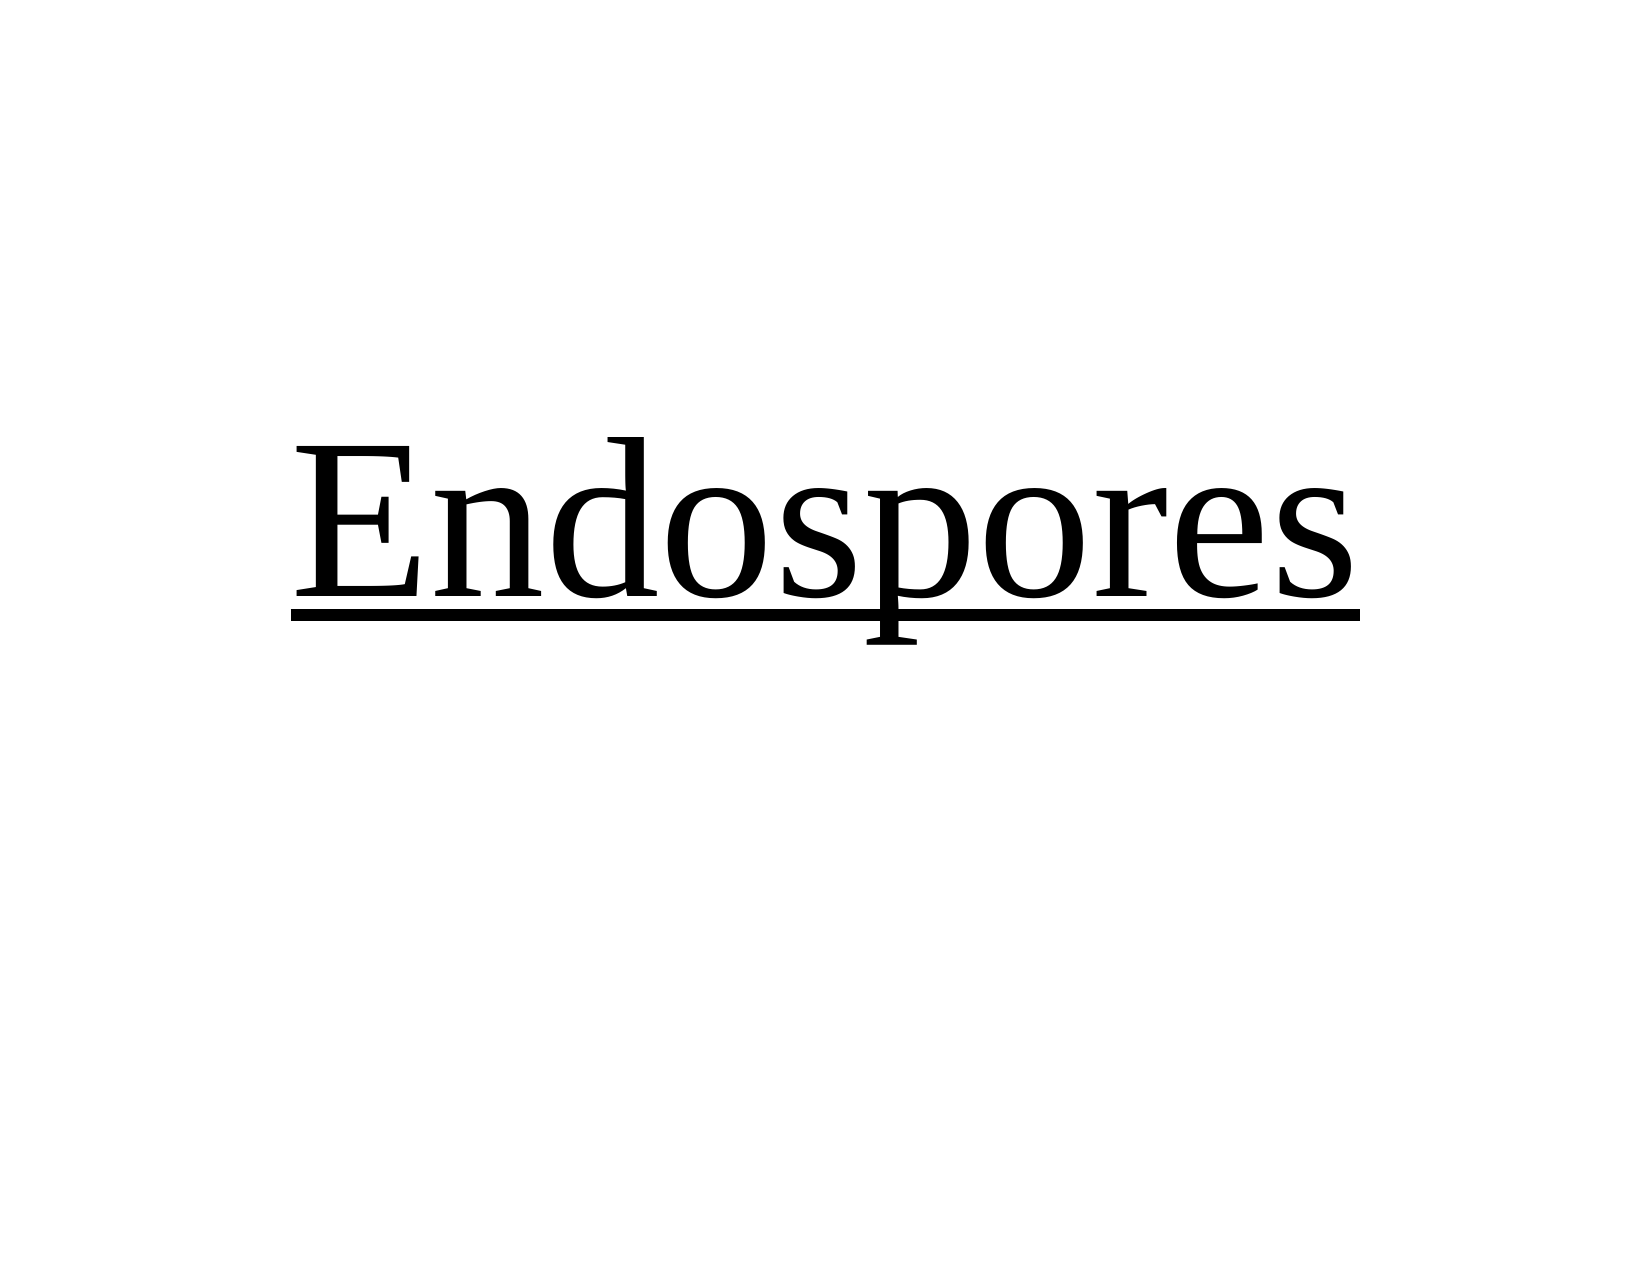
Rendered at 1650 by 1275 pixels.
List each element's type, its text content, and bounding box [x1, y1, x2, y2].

text Endospores [150, 382, 1500, 646]
